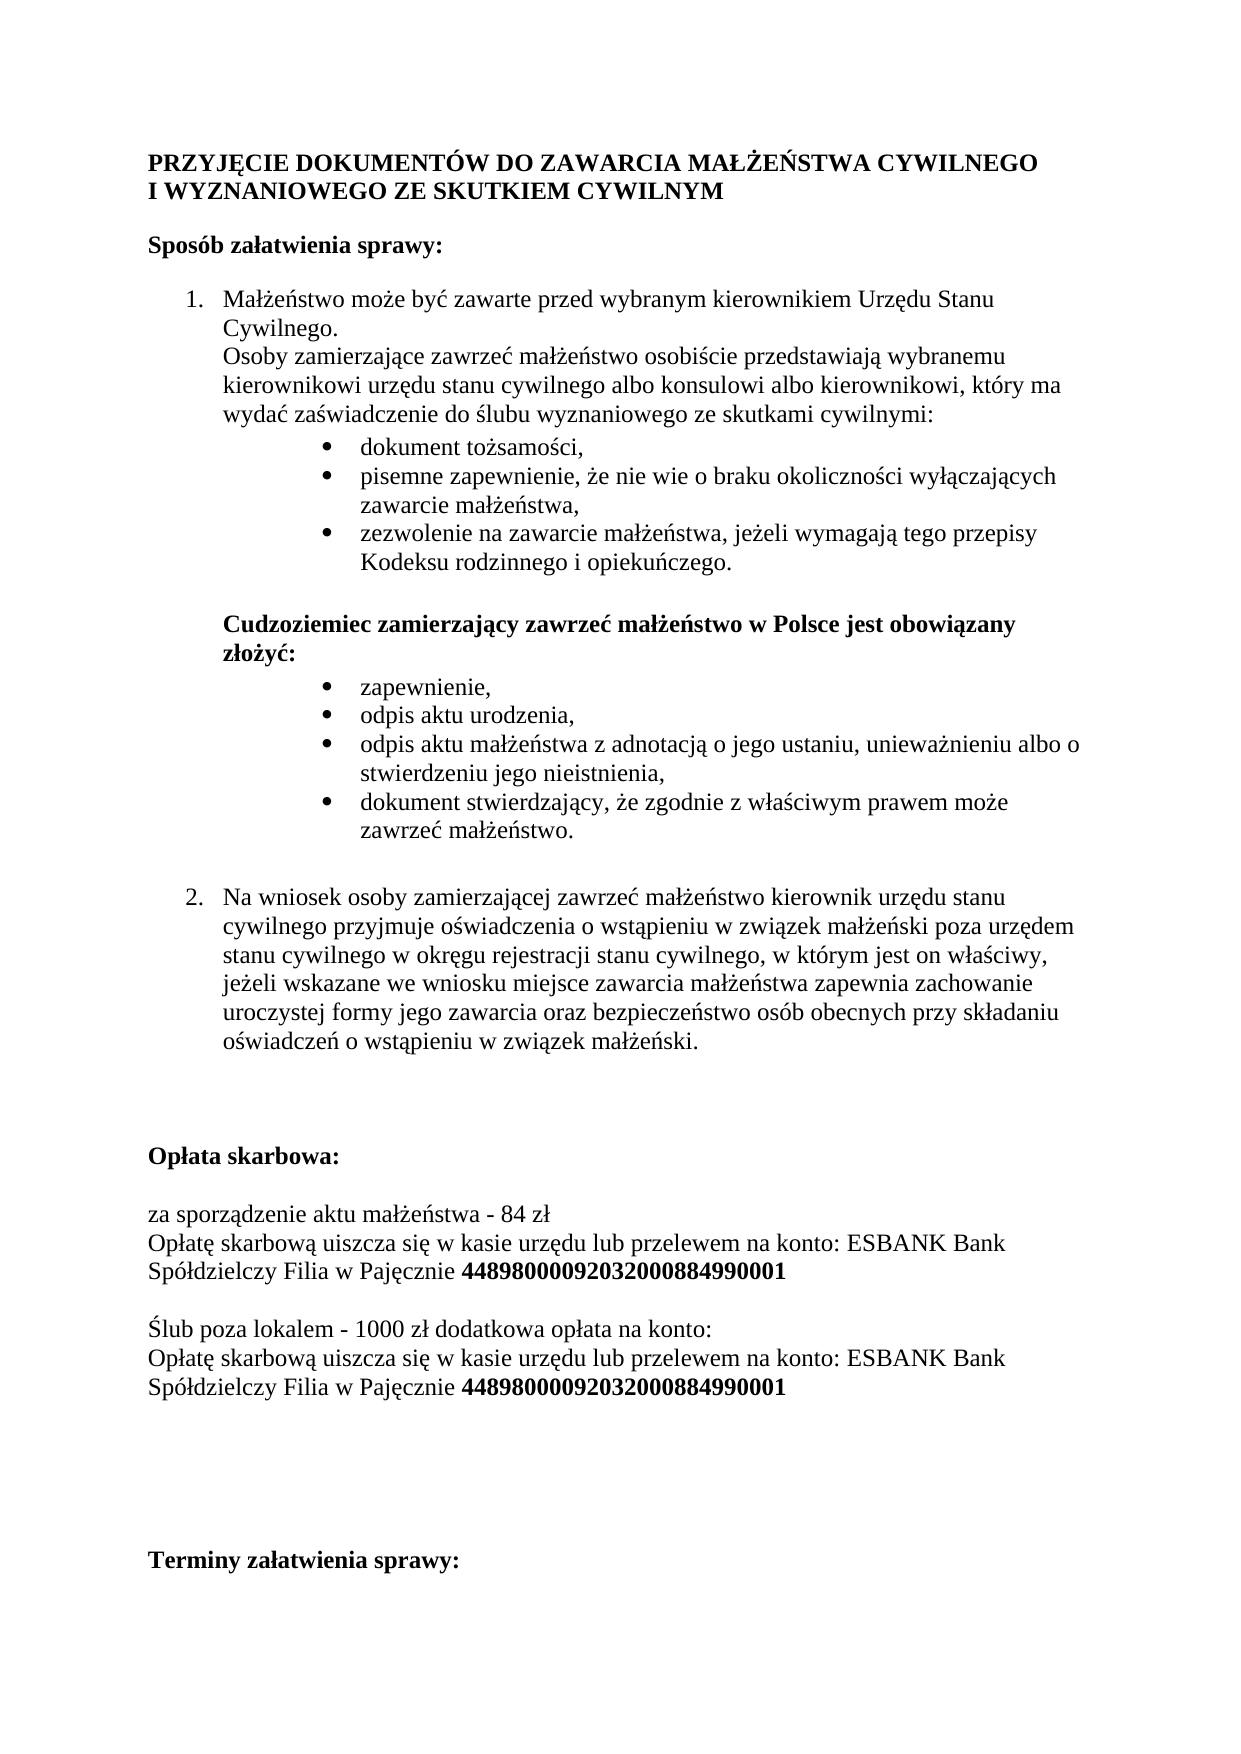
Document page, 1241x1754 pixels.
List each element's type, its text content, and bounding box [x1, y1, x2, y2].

text Cudzoziemiec zamierzający zawrzeć małżeństwo w Polsce jest obowiązany złożyć: [223, 581, 1093, 667]
text PRZYJĘCIE DOKUMENTÓW DO ZAWARCIA MAŁŻEŃSTWA CYWILNEGO I WYZNANIOWEGO ZE SKUTKIEM CYWILNYM [148, 148, 1093, 205]
list odpis aktu małżeństwa z adnotacją o jego ustaniu, unieważnieniu albo o stwierdzeniu jego nieistnienia, [323, 729, 1093, 787]
text Sposób załatwienia sprawy: [148, 230, 1093, 259]
text Opłata skarbowa: za sporządzenie aktu małżeństwa - 84 zł Opłatę skarbową uiszcza się w kasie urzędu lub przelewem na konto: ESBANK Bank Spółdzielczy Filia w Pajęcznie 44898000092032000884990001 [148, 1084, 1093, 1285]
list Na wniosek osoby zamierzającej zawrzeć małżeństwo kierownik urzędu stanu cywilnego przyjmuje oświadczenia o wstąpieniu w związek małżeński poza urzędem stanu cywilnego w okręgu rejestracji stanu cywilnego, w którym jest on właściwy, jeżeli wskazane we wniosku miejsce zawarcia małżeństwa zapewnia zachowanie uroczystej formy jego zawarcia oraz bezpieczeństwo osób obecnych przy składaniu oświadczeń o wstąpieniu w związek małżeński. [185, 882, 1093, 1055]
list odpis aktu urodzenia, [323, 700, 1093, 729]
text Ślub poza lokalem - 1000 zł dodatkowa opłata na konto: Opłatę skarbową uiszcza się w kasie urzędu lub przelewem na konto: ESBANK Bank Spółdzielczy Filia w Pajęcznie 44898000092032000884990001 [148, 1314, 1093, 1401]
list zapewnienie, [323, 672, 1093, 700]
list zezwolenie na zawarcie małżeństwa, jeżeli wymagają tego przepisy Kodeksu rodzinnego i opiekuńczego. [323, 518, 1093, 576]
list dokument stwierdzający, że zgodnie z właściwym prawem może zawrzeć małżeństwo. [323, 787, 1093, 844]
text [148, 1545, 1093, 1602]
list pisemne zapewnienie, że nie wie o braku okoliczności wyłączających zawarcie małżeństwa, [323, 461, 1093, 518]
list dokument tożsamości, [323, 432, 1093, 461]
list Małżeństwo może być zawarte przed wybranym kierownikiem Urzędu Stanu Cywilnego. Osoby zamierzające zawrzeć małżeństwo osobiście przedstawiają wybranemu kierownikowi urzędu stanu cywilnego albo konsulowi albo kierownikowi, który ma wydać zaświadczenie do ślubu wyznaniowego ze skutkami cywilnymi: [185, 284, 1093, 428]
